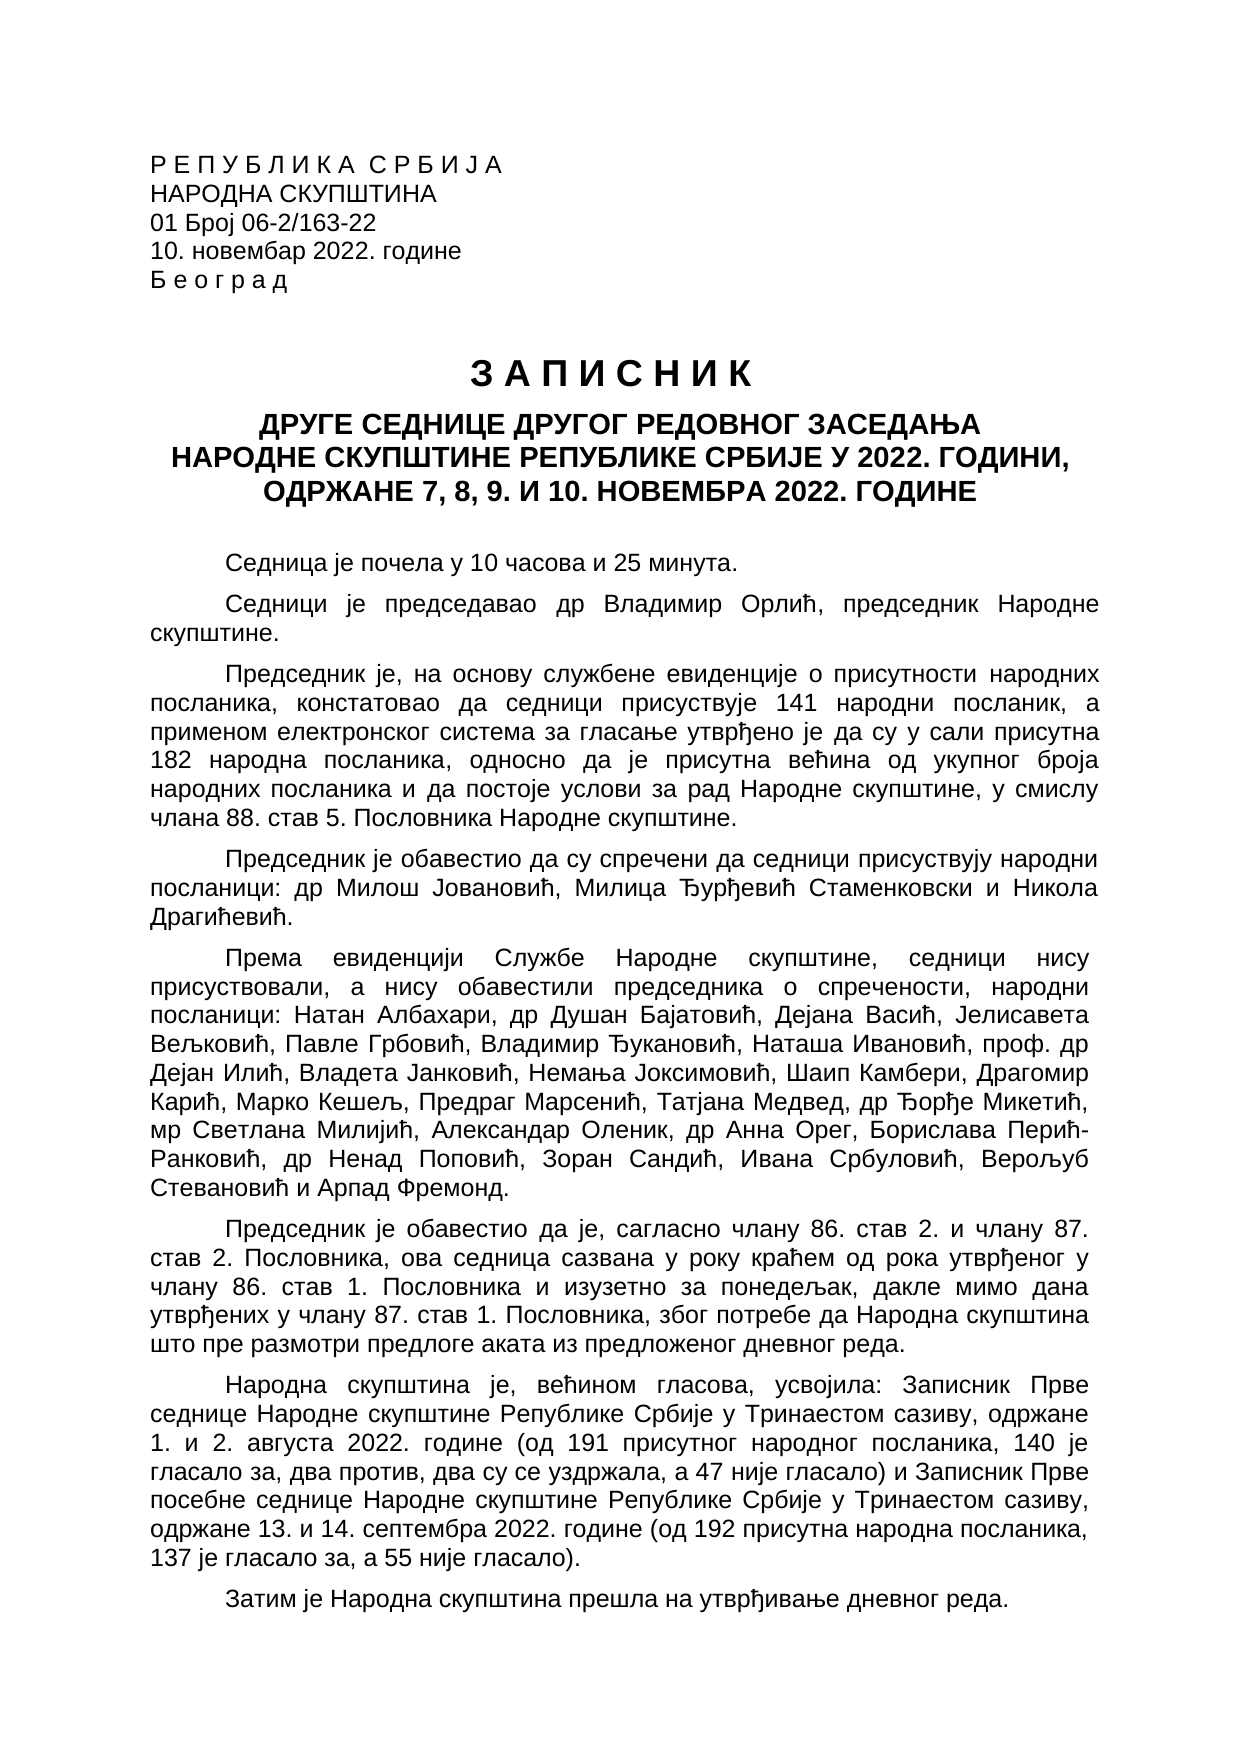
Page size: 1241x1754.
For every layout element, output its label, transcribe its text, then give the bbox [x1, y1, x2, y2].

text Народна скупштина је, већином гласова, усвојила: Записник Прве седнице Народне скупштине Републике Србије у Тринаестом сазиву, одржане 1. и 2. августа 2022. године (од 191 присутног народног посланика, 140 је гласало за, два против, два су се уздржала, а 47 није гласало) и Записник Прве посебне седнице Народне скупштине Републике Србије у Тринаестом сазиву, одржане 13. и 14. септембра 2022. године (од 192 присутна народна посланика, 137 је гласало за, а 55 није гласало). [150, 1371, 1090, 1572]
text З А П И С Н И К [150, 351, 1071, 394]
text Б е о г р а д [150, 265, 1071, 294]
text 01 Број 06-2/163-22 [150, 207, 1071, 236]
text 10. новембар 2022. године [150, 236, 1071, 265]
text Седници је председавао др Владимир Орлић, председник Народне скупштине. [150, 589, 1099, 647]
text Председник је обавестио да су спречени да седници присуствују народни посланици: др Милош Јовановић, Милица Ђурђевић Стаменковски и Никола Драгићевић. [150, 844, 1099, 931]
text Према евиденцији Службе Народне скупштине, седници нису присуствовали, а нису обавестили председника о спречености, народни посланици: Натан Албахари, др Душан Бајатовић, Дејана Васић, Јелисавета Вељковић, Павле Грбовић, Владимир Ђукановић, Наташа Ивановић, проф. др Дејан Илић, Владета Јанковић, Немања Јоксимовић, Шаип Камбери, Драгомир Карић, Марко Кешељ, Предраг Марсенић, Татјана Медвед, др Ђорђе Микетић, мр Светлана Милијић, Александар Оленик, др Анна Орег, Борислава Перић-Ранковић, др Ненад Поповић, Зоран Сандић, Ивана Србуловић, Верољуб Стевановић и Арпад Фремонд. [150, 943, 1090, 1202]
text Седница је почела у 10 часова и 25 минута. [150, 548, 1090, 577]
text НАРОДНА СКУПШТИНА [150, 179, 1071, 207]
text ДРУГЕ СЕДНИЦЕ ДРУГОГ РЕДОВНОГ ЗАСЕДАЊА [150, 407, 1090, 440]
text НАРОДНЕ СКУПШТИНЕ РЕПУБЛИКЕ СРБИЈЕ У 2022. ГОДИНИ, [150, 440, 1090, 474]
text Р Е П У Б Л И К А С Р Б И Ј А [150, 150, 1087, 179]
text Затим је Народна скупштина прешла на утврђивање дневног реда. [150, 1584, 1099, 1613]
text Председник је обавестио да је, сагласно члану 86. став 2. и члану 87. став 2. Пословника, ова седница сазвана у року краћем од рока утврђеног у члану 86. став 1. Пословника и изузетно за понедељак, дакле мимо дана утврђених у члану 87. став 1. Пословника, због потребе да Народна скупштина што пре размотри предлоге аката из предложеног дневног реда. [150, 1214, 1090, 1358]
text Председник је, на основу службене евиденције о присутности народних посланика, констатовао да седници присуствујe 141 народни посланик, а применом електронског система за гласање утврђено је да су у сали присутна 182 народна посланика, односно да је присутна већина од укупног броја народних посланика и да постоје услови за рад Народне скупштине, у смислу члана 88. став 5. Пословника Народне скупштине. [150, 659, 1099, 832]
text ОДРЖАНЕ 7, 8, 9. И 10. НОВЕМБРА 2022. ГОДИНЕ [150, 474, 1090, 507]
